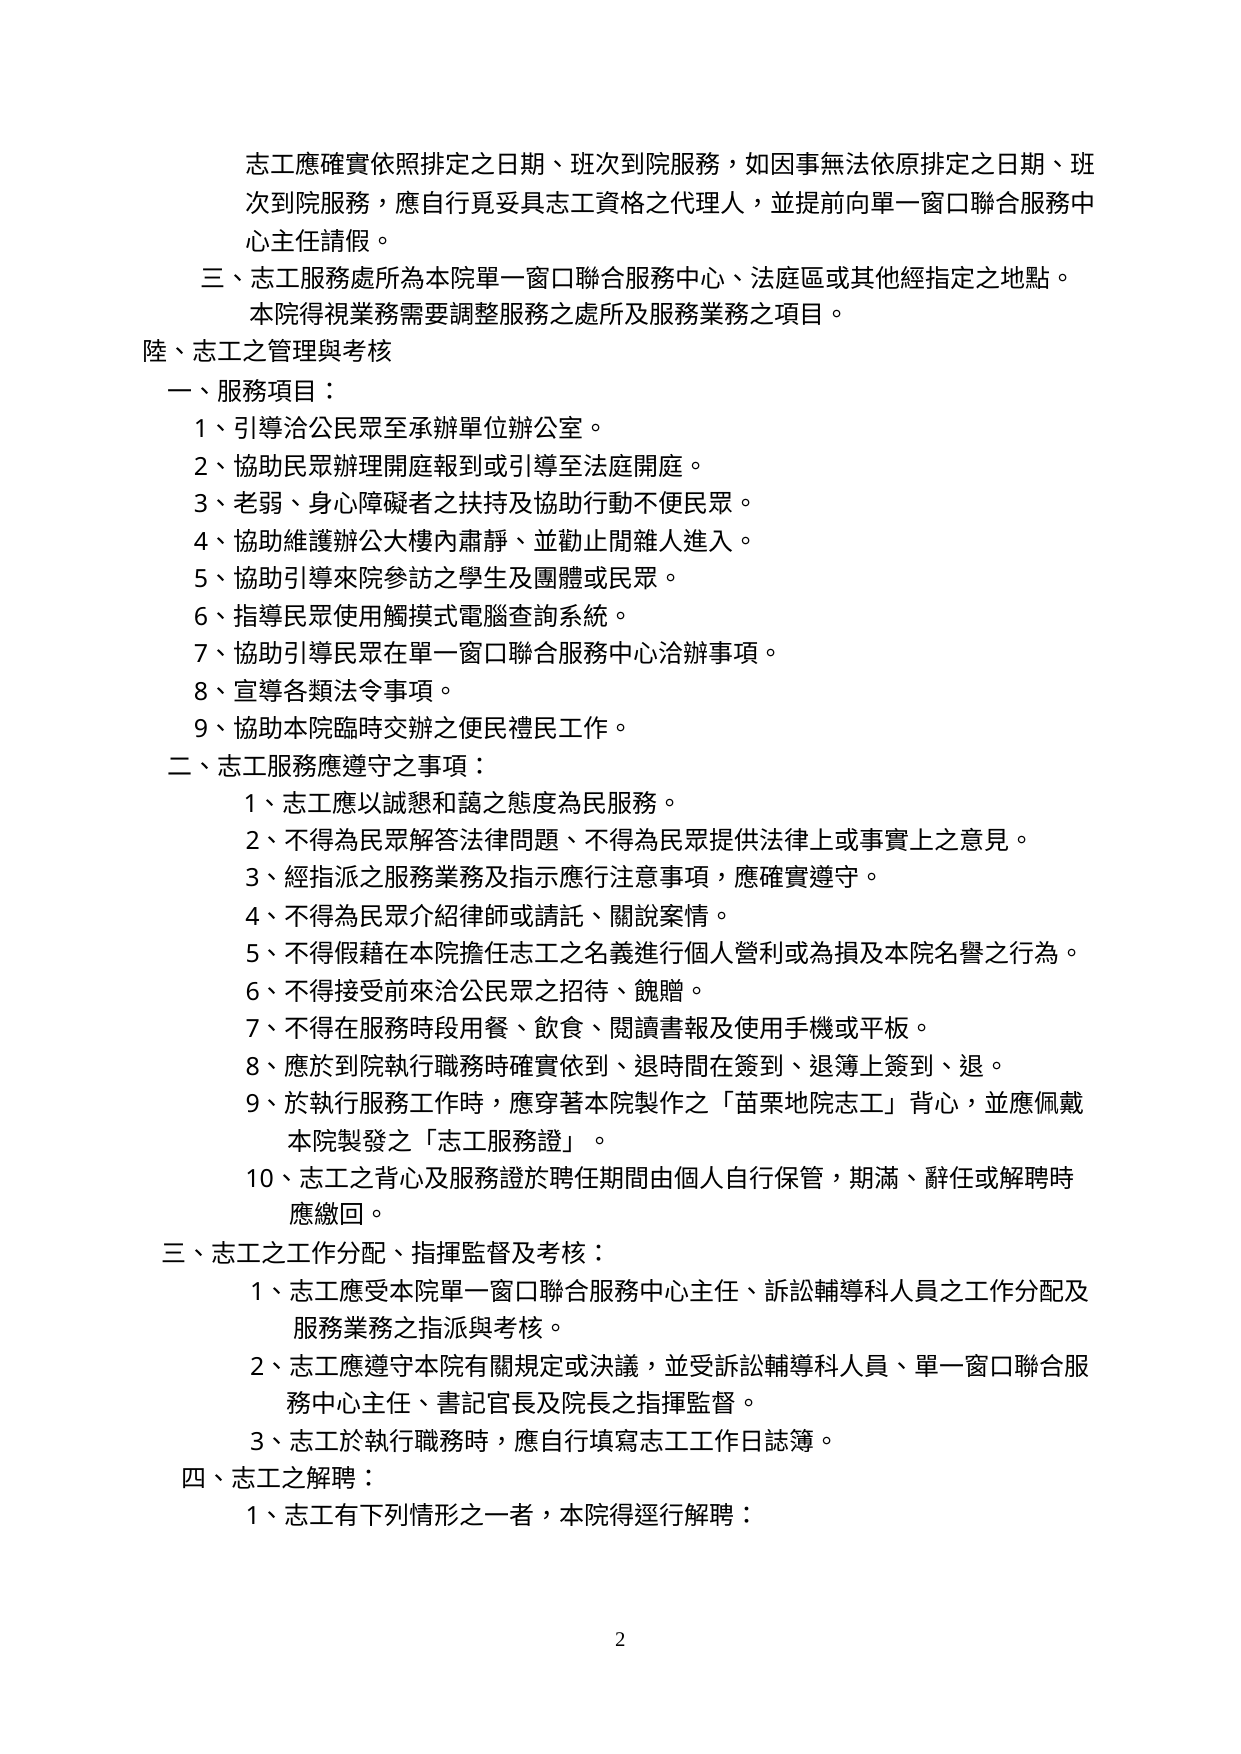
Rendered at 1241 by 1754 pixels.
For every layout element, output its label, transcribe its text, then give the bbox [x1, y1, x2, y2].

text 1、志工應受本院單一窗口聯合服務中心主任、訴訟輔導科人員之工作分配及服務業務之指派與考核。 [250, 1271, 1098, 1346]
text 3、老弱、身心障礙者之扶持及協助行動不便民眾。 [142, 483, 1098, 521]
text 志工應確實依照排定之日期、班次到院服務，如因事無法依原排定之日期、班次到院服務，應自行覓妥具志工資格之代理人，並提前向單一窗口聯合服務中心主任請假。 [245, 146, 1098, 258]
text 4、不得為民眾介紹律師或請託、關說案情。 [243, 896, 1098, 933]
text 8、宣導各類法令事項。 [142, 671, 1098, 708]
text 2、協助民眾辦理開庭報到或引導至法庭開庭。 [142, 446, 1098, 483]
text 6、指導民眾使用觸摸式電腦查詢系統。 [142, 596, 1098, 633]
text 四、志工之解聘： [142, 1458, 1098, 1496]
text 2、不得為民眾解答法律問題、不得為民眾提供法律上或事實上之意見。 [245, 821, 1098, 858]
text 5、協助引導來院參訪之學生及團體或民眾。 [142, 558, 1098, 596]
text 二、志工服務應遵守之事項： [142, 746, 1098, 783]
text 7、不得在服務時段用餐、飲食、閱讀書報及使用手機或平板。 [245, 1008, 1098, 1046]
text 9、協助本院臨時交辦之便民禮民工作。 [142, 708, 1098, 746]
text 8、應於到院執行職務時確實依到、退時間在簽到、退簿上簽到、退。 [245, 1046, 1098, 1083]
text 5、不得假藉在本院擔任志工之名義進行個人營利或為損及本院名譽之行為。 [245, 933, 1098, 971]
text 一、服務項目： [142, 371, 1098, 408]
text 三、志工服務處所為本院單一窗口聯合服務中心、法庭區或其他經指定之地點。本院得視業務需要調整服務之處所及服務業務之項目。 [200, 258, 1098, 333]
text 陸、志工之管理與考核 [142, 333, 1098, 371]
text 3、志工於執行職務時，應自行填寫志工工作日誌簿。 [250, 1421, 1098, 1458]
text 1、引導洽公民眾至承辦單位辦公室。 [142, 408, 1098, 446]
text 7、協助引導民眾在單一窗口聯合服務中心洽辦事項。 [142, 633, 1098, 671]
text 1、志工應以誠懇和藹之態度為民服務。 [243, 783, 1098, 821]
text 9、於執行服務工作時，應穿著本院製作之「苗栗地院志工」背心，並應佩戴本院製發之「志工服務證」。 [245, 1083, 1098, 1158]
text 6、不得接受前來洽公民眾之招待、餽贈。 [245, 971, 1098, 1008]
text 3、經指派之服務業務及指示應行注意事項，應確實遵守。 [243, 858, 1098, 896]
text 1、志工有下列情形之一者，本院得逕行解聘： [245, 1496, 1098, 1533]
text 4、協助維護辦公大樓內肅靜、並勸止閒雜人進入。 [142, 521, 1098, 558]
text 三、志工之工作分配、指揮監督及考核： [142, 1233, 1098, 1271]
text 2、志工應遵守本院有關規定或決議，並受訴訟輔導科人員、單一窗口聯合服務中心主任、書記官長及院長之指揮監督。 [250, 1346, 1098, 1421]
text 10、志工之背心及服務證於聘任期間由個人自行保管，期滿、辭任或解聘時應繳回。 [245, 1158, 1098, 1233]
